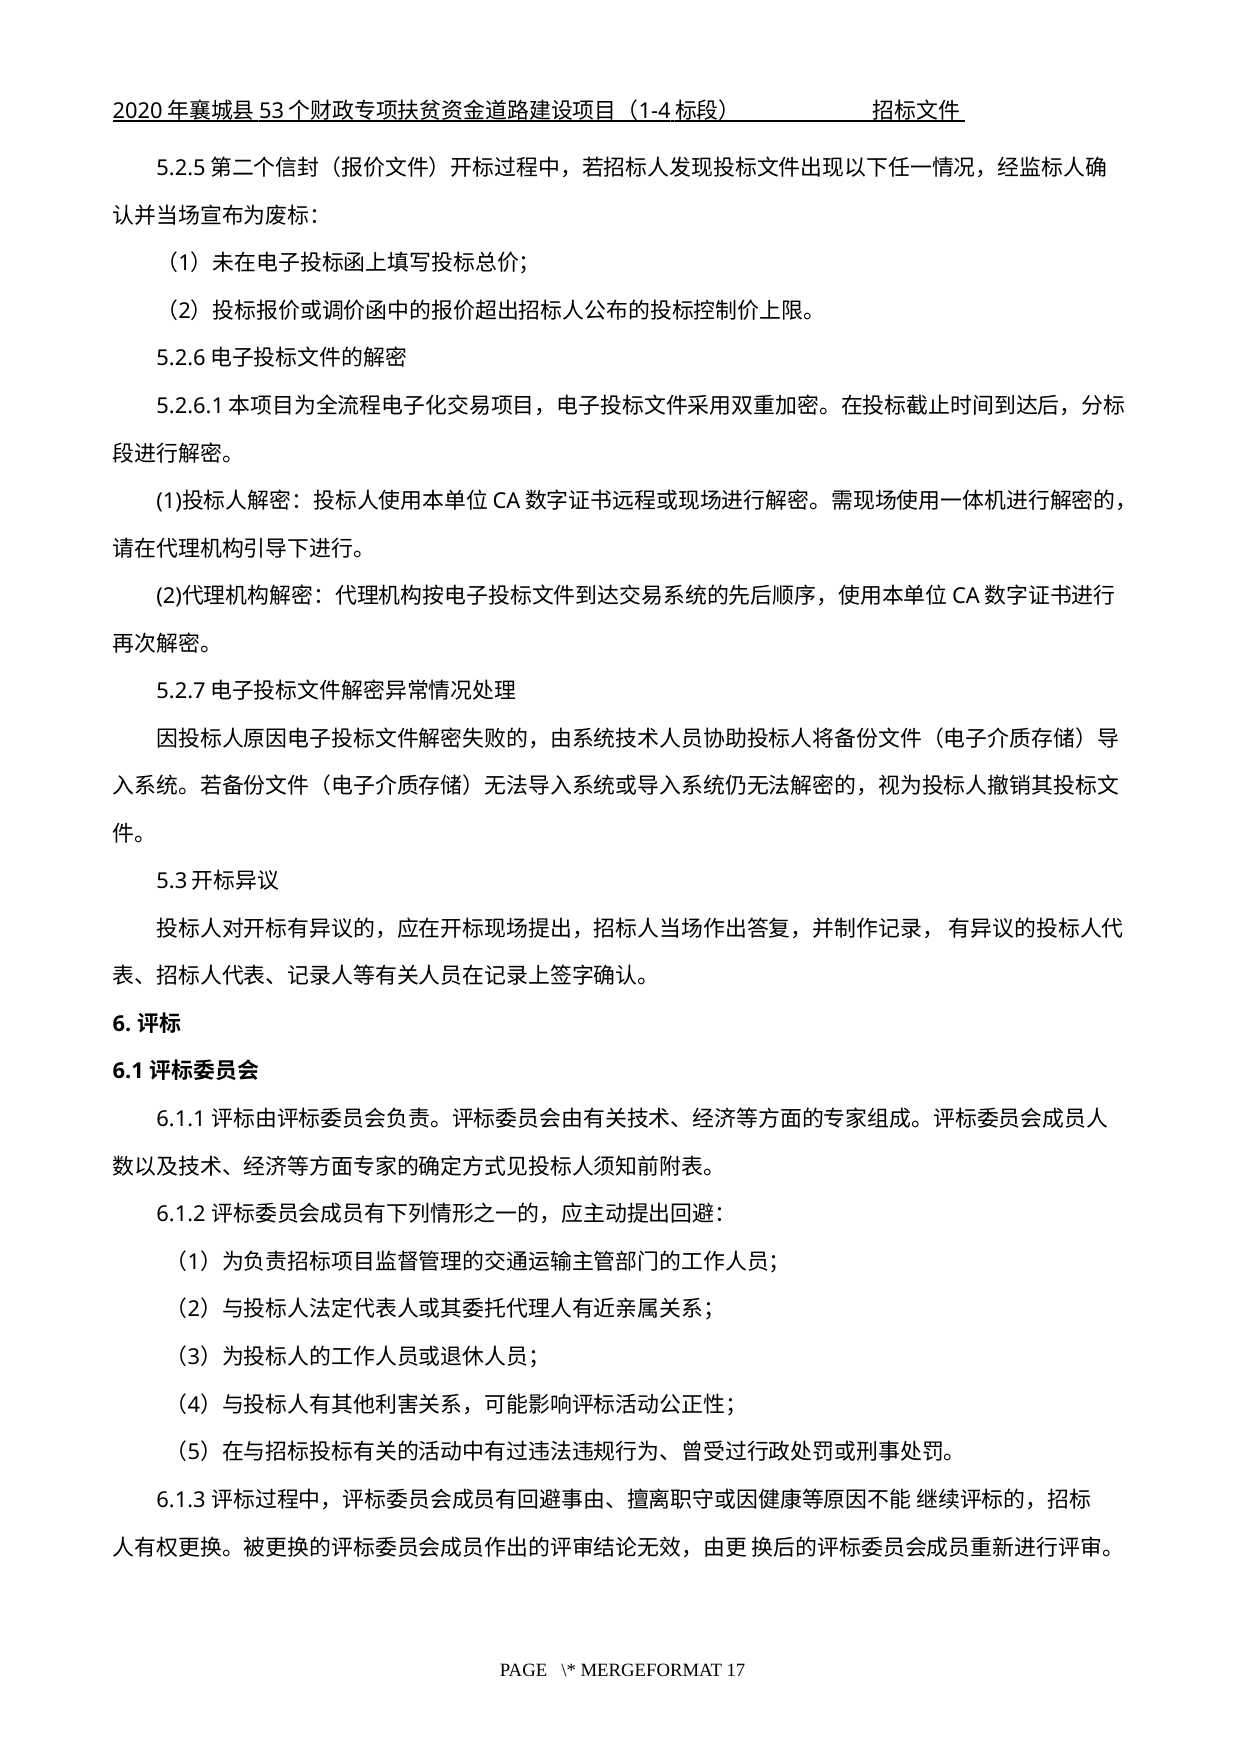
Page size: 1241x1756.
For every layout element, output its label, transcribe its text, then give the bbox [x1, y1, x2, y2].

text 因投标人原因电子投标文件解密失败的，由系统技术人员协助投标人将备份文件（电子介质存储）导入系统。若备份文件（电子介质存储）无法导入系统或导入系统仍无法解密的，视为投标人撤销其投标文件。 [112, 721, 1128, 847]
text （1）未在电子投标函上填写投标总价； [112, 245, 1128, 277]
text 5.2.6电子投标文件的解密 [112, 340, 1128, 372]
text 6.1 评标委员会 [112, 1053, 1128, 1085]
text 6. 评标 [112, 1006, 1128, 1038]
text （4）与投标人有其他利害关系，可能影响评标活动公正性； [166, 1387, 1116, 1418]
text 5.2.5第二个信封（报价文件）开标过程中，若招标人发现投标文件出现以下任一情况，经监标人确认并当场宣布为废标： [112, 150, 1128, 229]
text 5.3开标异议 [112, 863, 1128, 895]
text (2)代理机构解密：代理机构按电子投标文件到达交易系统的先后顺序，使用本单位CA数字证书进行再次解密。 [112, 578, 1128, 657]
text 6.1.2 评标委员会成员有下列情形之一的，应主动提出回避： [112, 1196, 1128, 1228]
text 5.2.7电子投标文件解密异常情况处理 [112, 673, 1128, 705]
text （3）为投标人的工作人员或退休人员； [166, 1339, 1116, 1371]
text 6.1.1 评标由评标委员会负责。评标委员会由有关技术、经济等方面的专家组成。评标委员会成员人数以及技术、经济等方面专家的确定方式见投标人须知前附表。 [112, 1101, 1128, 1180]
text (1)投标人解密：投标人使用本单位CA数字证书远程或现场进行解密。需现场使用一体机进行解密的，请在代理机构引导下进行。 [112, 483, 1128, 562]
text （5）在与招标投标有关的活动中有过违法违规行为、曾受过行政处罚或刑事处罚。 [166, 1434, 1128, 1466]
text 6.1.3 评标过程中，评标委员会成员有回避事由、擅离职守或因健康等原因不能 继续评标的，招标人有权更换。被更换的评标委员会成员作出的评审结论无效，由更 换后的评标委员会成员重新进行评审。 [112, 1482, 1104, 1561]
text （2）与投标人法定代表人或其委托代理人有近亲属关系； [166, 1291, 1116, 1323]
text （2）投标报价或调价函中的报价超出招标人公布的投标控制价上限。 [112, 293, 1128, 324]
text （1）为负责招标项目监督管理的交通运输主管部门的工作人员； [166, 1244, 1116, 1276]
text 5.2.6.1本项目为全流程电子化交易项目，电子投标文件采用双重加密。在投标截止时间到达后，分标段进行解密。 [112, 388, 1128, 467]
text 投标人对开标有异议的，应在开标现场提出，招标人当场作出答复，并制作记录， 有异议的投标人代表、招标人代表、记录人等有关人员在记录上签字确认。 [112, 911, 1128, 990]
